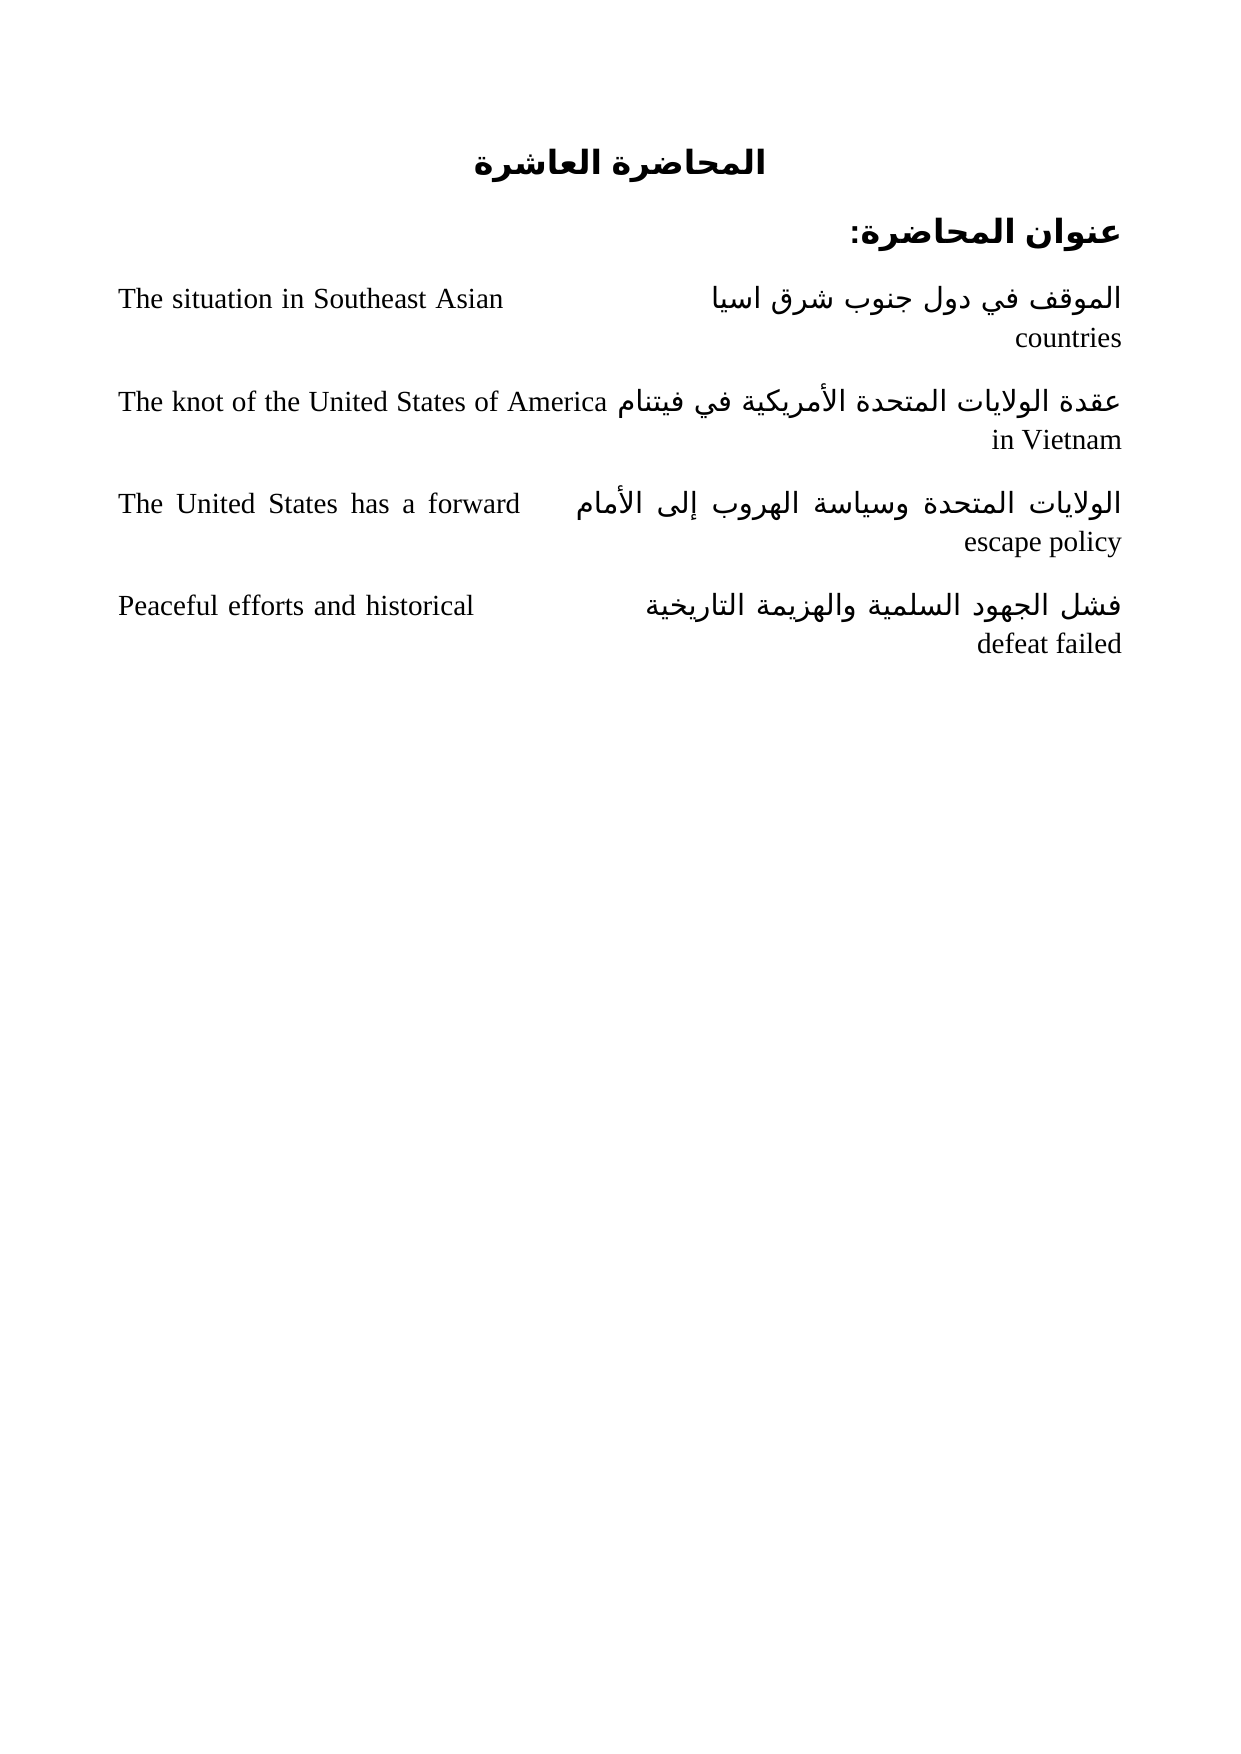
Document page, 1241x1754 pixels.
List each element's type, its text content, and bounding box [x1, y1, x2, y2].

text المحاضرة العاشرة [118, 143, 1122, 182]
text فشل الجهود السلمية والهزيمة التاريخية Peaceful efforts and historical defeat failed [118, 588, 1122, 660]
text الولايات المتحدة وسياسة الهروب إلى الأمام The United States has a forward escape policy [118, 486, 1122, 558]
text الموقف في دول جنوب شرق اسيا The situation in Southeast Asian countries [118, 281, 1122, 354]
text عقدة الولايات المتحدة الأمريكية في فيتنام The knot of the United States of America in Vietnam [118, 384, 1122, 456]
text عنوان المحاضرة: [118, 212, 1122, 251]
